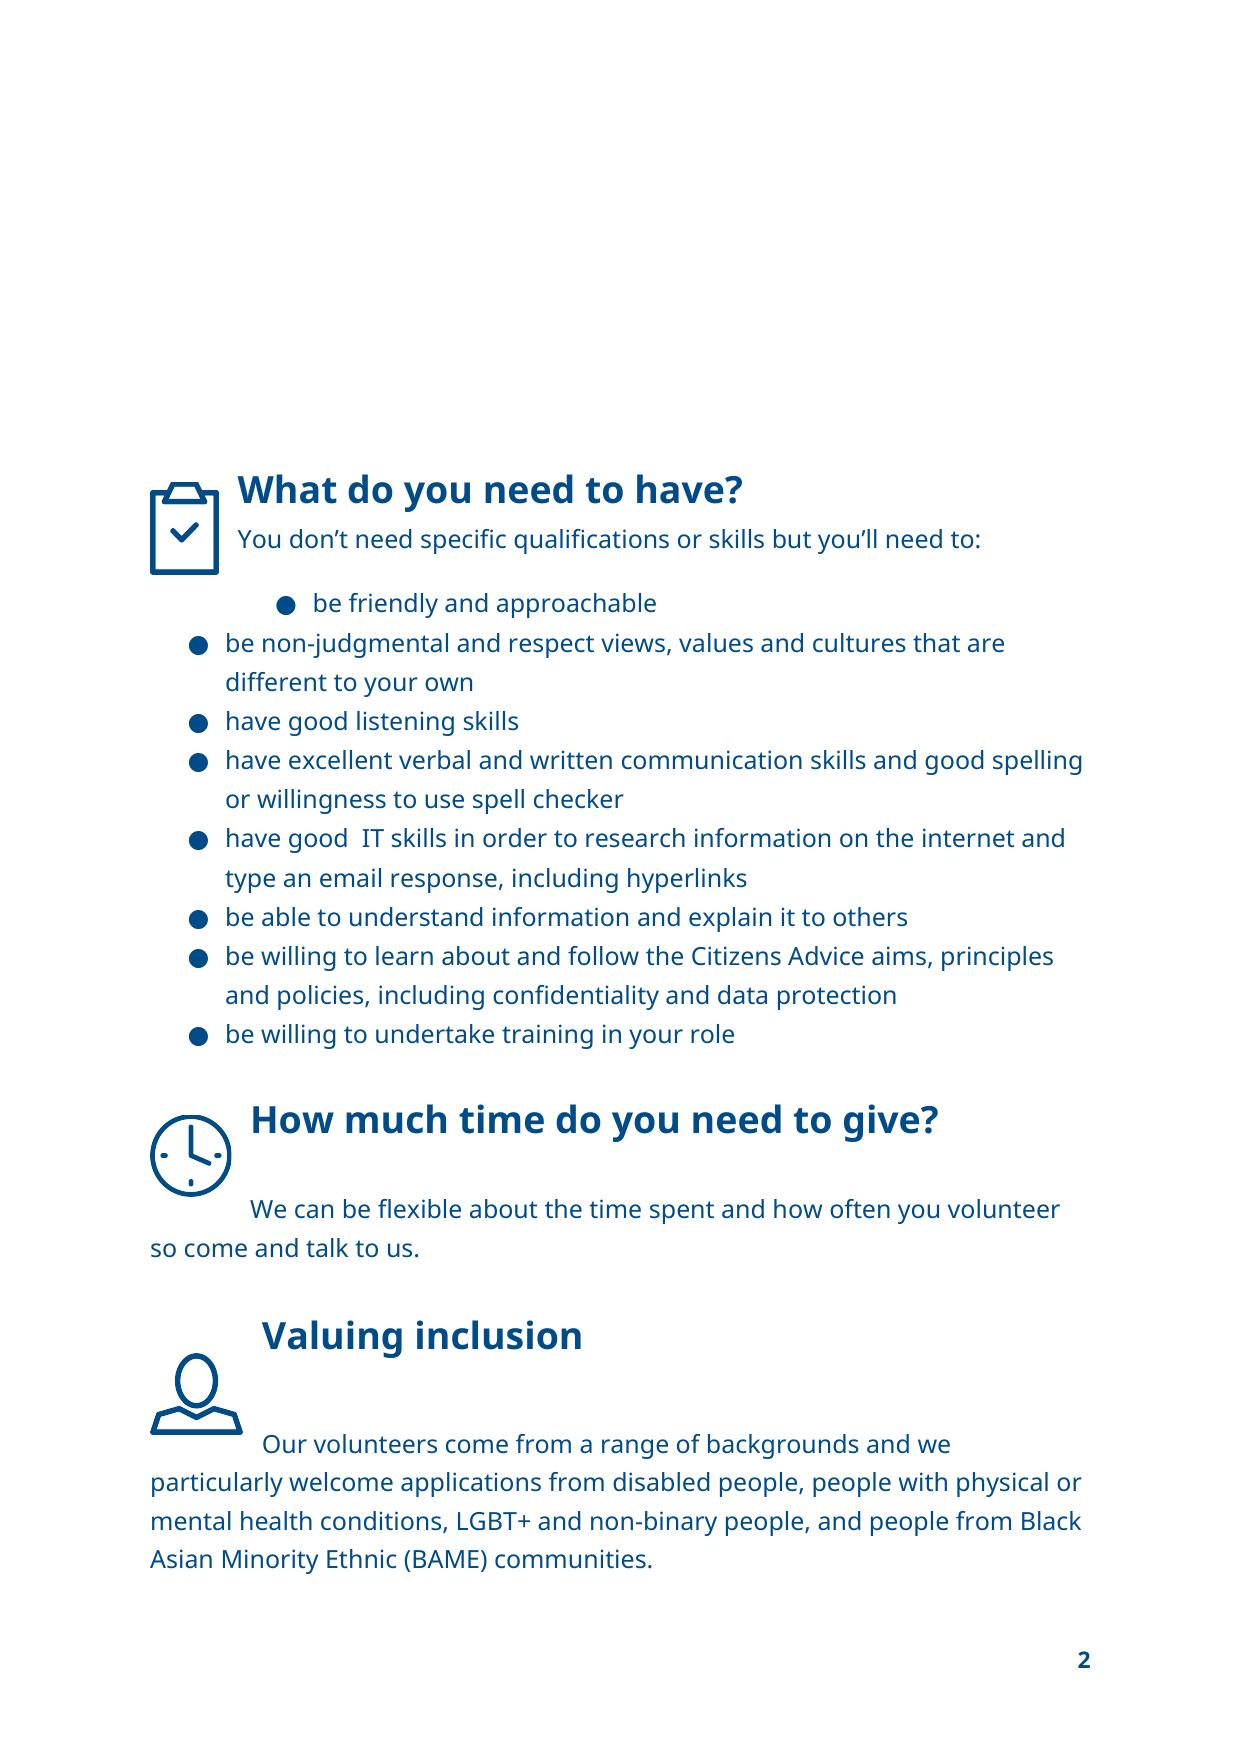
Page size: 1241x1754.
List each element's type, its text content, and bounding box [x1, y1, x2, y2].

list be willing to learn about and follow the Citizens Advice aims, principles and policies, including confidentiality and data protection [187, 939, 1090, 1012]
text We can be flexible about the time spent and how often you volunteer so come and talk to us. [150, 1191, 1090, 1265]
picture [150, 1115, 232, 1197]
picture [150, 1353, 243, 1435]
list have excellent verbal and written communication skills and good spelling or willingness to use spell checker [187, 743, 1090, 816]
list be able to understand information and explain it to others [187, 899, 1090, 933]
text Our volunteers come from a range of backgrounds and we particularly welcome applications from disabled people, people with physical or mental health conditions, LGBT+ and non-binary people, and people from Black Asian Minority Ethnic (BAME) communities. [150, 1426, 1090, 1576]
picture [150, 482, 219, 575]
text What do you need to have? [150, 463, 1090, 514]
list be friendly and approachable [187, 586, 1090, 620]
list have good IT skills in order to research information on the internet and type an email response, including hyperlinks [187, 821, 1090, 894]
list be non-judgmental and respect views, values and cultures that are different to your own [187, 625, 1090, 698]
list have good listening skills [187, 704, 1090, 738]
text You don’t need specific qualifications or skills but you’ll need to: [219, 522, 1090, 556]
list be willing to undertake training in your role [187, 1017, 1090, 1051]
text How much time do you need to give? [150, 1094, 1090, 1145]
text Valuing inclusion [150, 1309, 1090, 1360]
